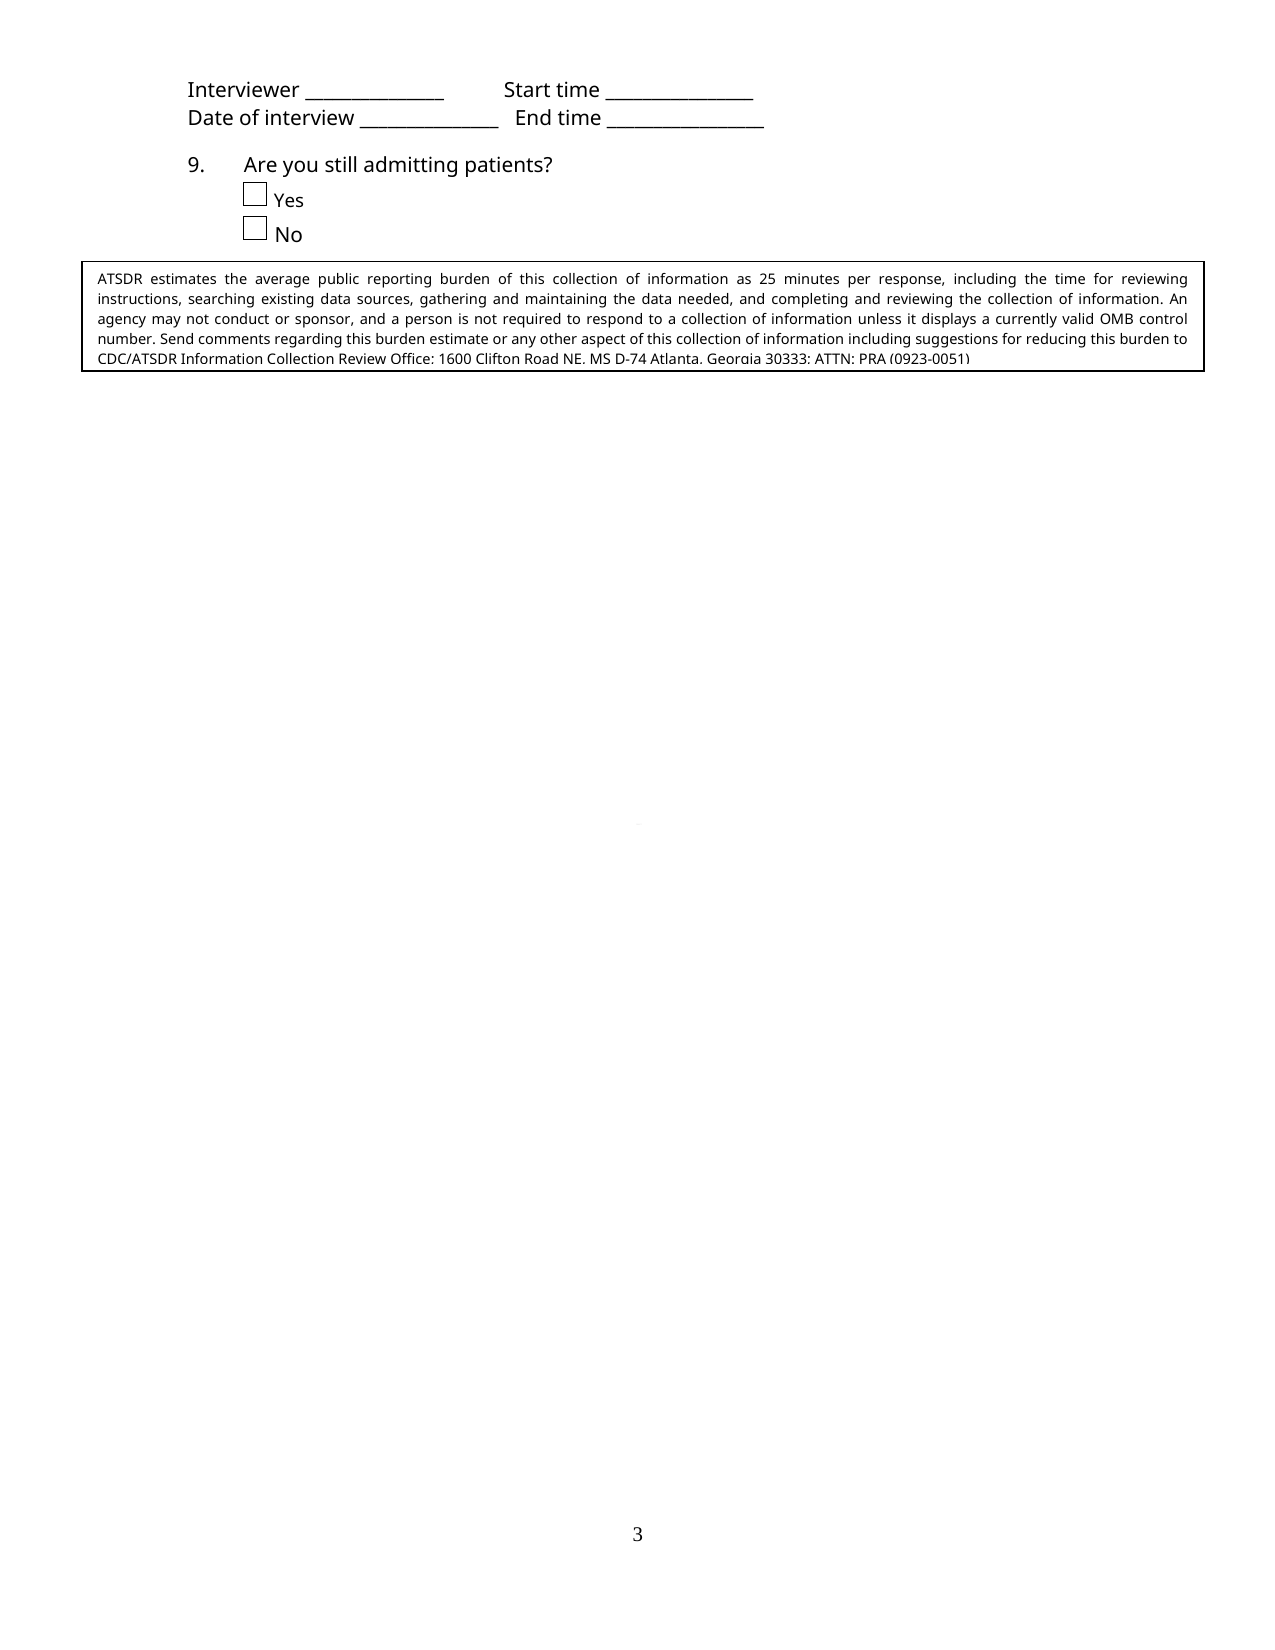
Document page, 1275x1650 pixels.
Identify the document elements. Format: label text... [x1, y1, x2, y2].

list Are you still admitting patients? [187, 150, 1087, 178]
text Yes [244, 183, 1087, 213]
text No [244, 217, 1087, 248]
